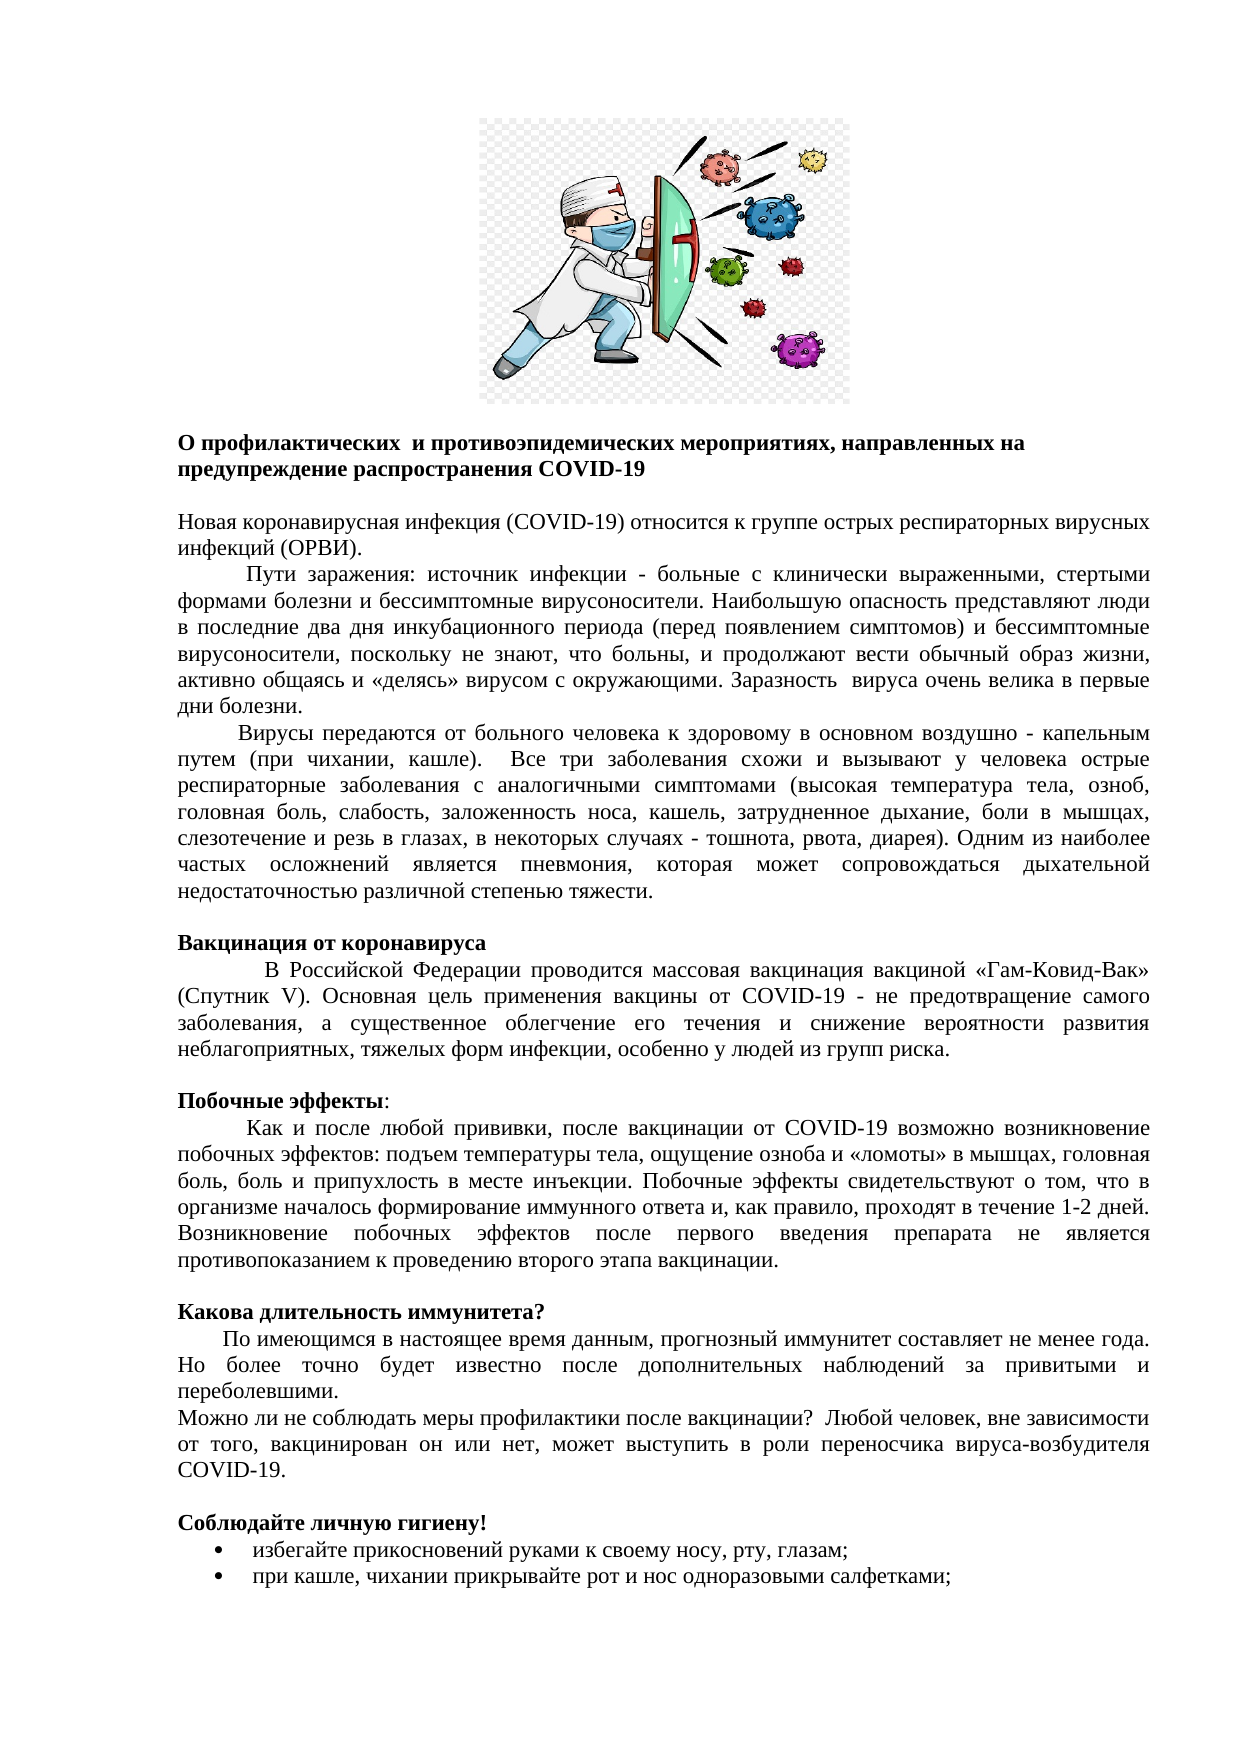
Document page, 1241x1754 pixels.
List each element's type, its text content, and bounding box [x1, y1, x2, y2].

text Вирусы передаются от больного человека к здоровому в основном воздушно - капельным путем (при чихании, кашле). Все три заболевания схожи и вызывают у человека острые респираторные заболевания с аналогичными симптомами (высокая температура тела, озноб, головная боль, слабость, заложенность носа, кашель, затрудненное дыхание, боли в мышцах, слезотечение и резь в глазах, в некоторых случаях - тошнота, рвота, диарея). Одним из наиболее частых осложнений является пневмония, которая может сопровождаться дыхательной недостаточностью различной степенью тяжести. [177, 719, 1152, 903]
text Побочные эффекты: [177, 1088, 1152, 1114]
text Соблюдайте личную гигиену! [177, 1509, 1152, 1536]
text В Российской Федерации проводится массовая вакцинация вакциной «Гам-Ковид-Вак» (Спутник V). Основная цель применения вакцины от COVID-19 - не предотвращение самого заболевания, а существенное облегчение его течения и снижение вероятности развития неблагоприятных, тяжелых форм инфекции, особенно у людей из групп риска. [177, 956, 1152, 1061]
picture [479, 118, 850, 404]
text По имеющимся в настоящее время данным, прогнозный иммунитет составляет не менее года. Но более точно будет известно после дополнительных наблюдений за привитыми и переболевшими. [177, 1325, 1152, 1404]
text Новая коронавирусная инфекция (COVID-19) относится к группе острых респираторных вирусных инфекций (ОРВИ). [177, 508, 1152, 561]
text О профилактических и противоэпидемических мероприятиях, направленных на предупреждение распространения COVID-19 [177, 429, 1152, 481]
text Можно ли не соблюдать меры профилактики после вакцинации? Любой человек, вне зависимости от того, вакцинирован он или нет, может выступить в роли переносчика вируса-возбудителя COVID-19. [177, 1404, 1152, 1483]
list при кашле, чихании прикрывайте рот и нос одноразовыми салфетками; [215, 1562, 1152, 1588]
list избегайте прикосновений руками к своему носу, рту, глазам; [215, 1536, 1152, 1562]
text Пути заражения: источник инфекции - больные с клинически выраженными, стертыми формами болезни и бессимптомные вирусоносители. Наибольшую опасность представляют люди в последние два дня инкубационного периода (перед появлением симптомов) и бессимптомные вирусоносители, поскольку не знают, что больны, и продолжают вести обычный образ жизни, активно общаясь и «делясь» вирусом с окружающими. Заразность вируса очень велика в первые дни болезни. [177, 561, 1152, 719]
text Вакцинация от коронавируса [177, 929, 1152, 956]
text Какова длительность иммунитета? [177, 1298, 1152, 1325]
text Как и после любой прививки, после вакцинации от COVID-19 возможно возникновение побочных эффектов: подъем температуры тела, ощущение озноба и «ломоты» в мышцах, головная боль, боль и припухлость в месте инъекции. Побочные эффекты свидетельствуют о том, что в организме началось формирование иммунного ответа и, как правило, проходят в течение 1-2 дней. Возникновение побочных эффектов после первого введения препарата не является противопоказанием к проведению второго этапа вакцинации. [177, 1114, 1152, 1272]
